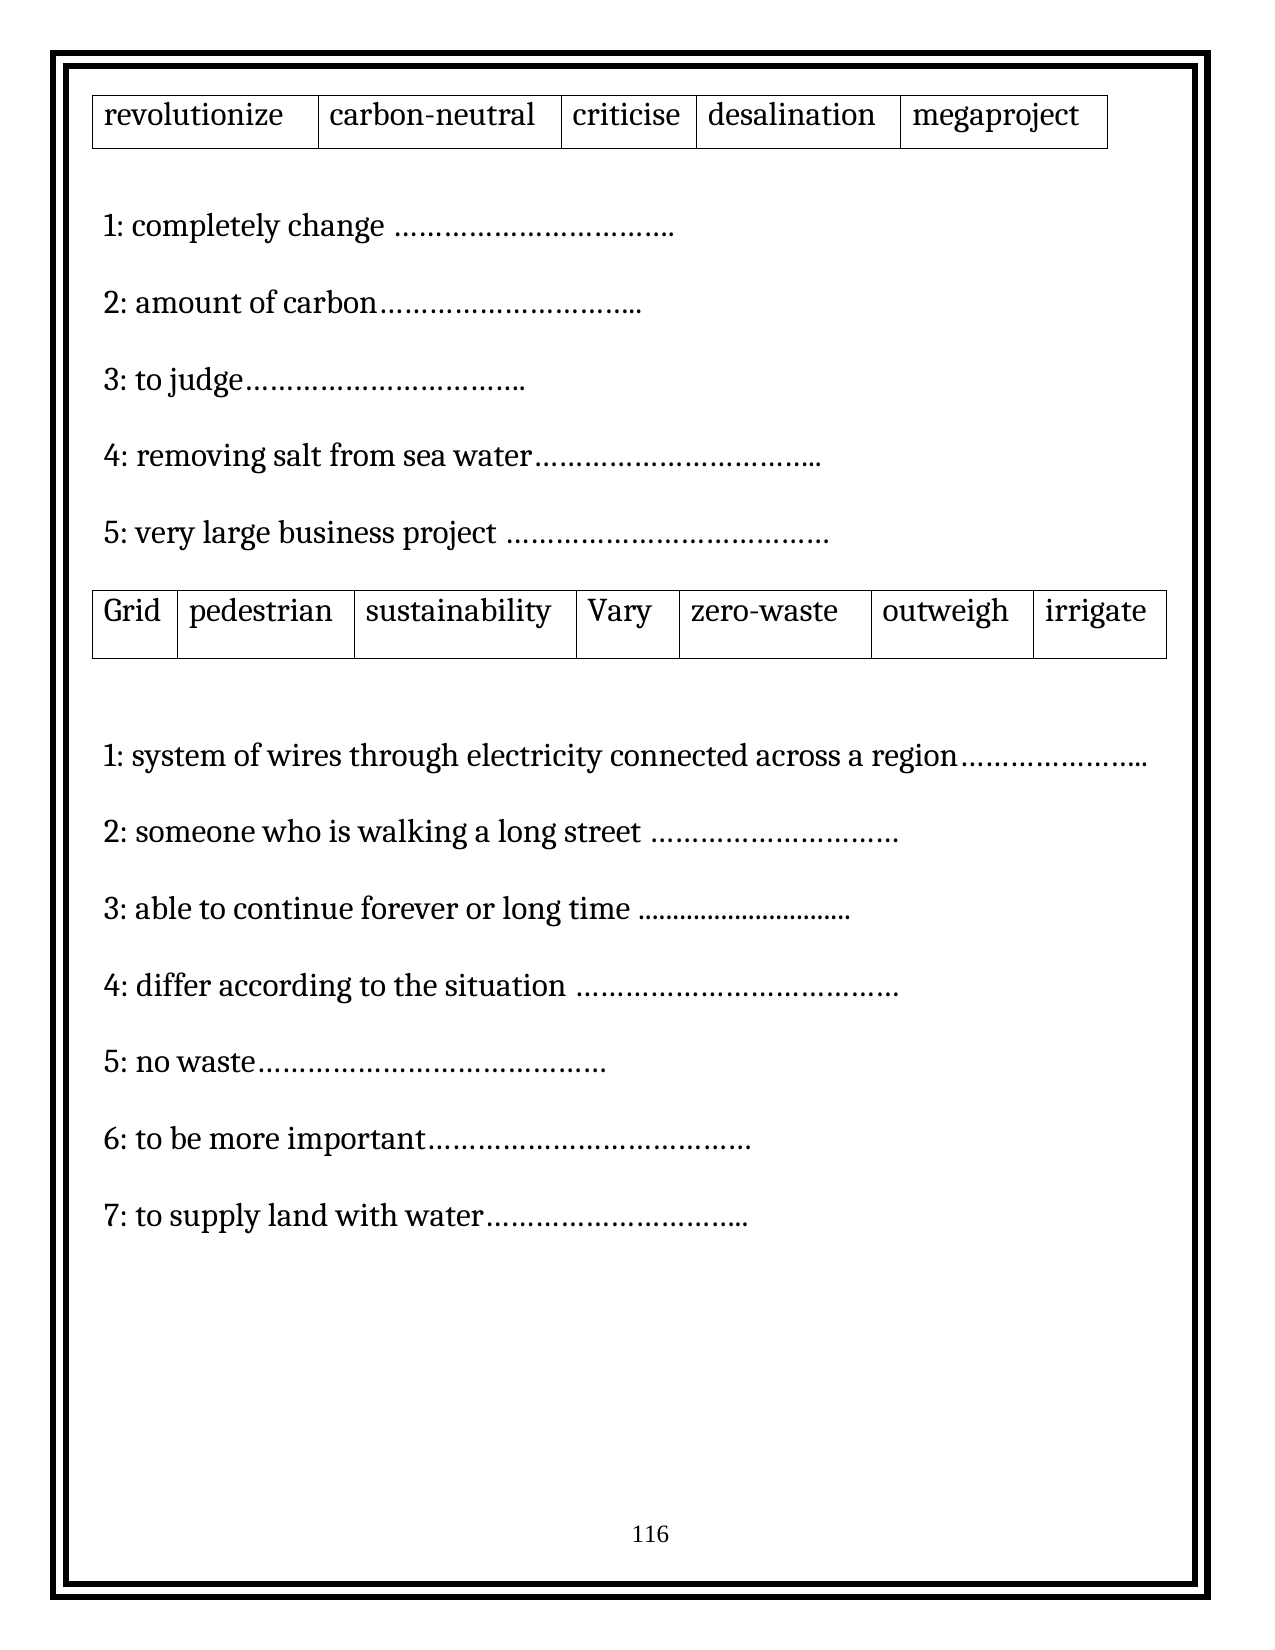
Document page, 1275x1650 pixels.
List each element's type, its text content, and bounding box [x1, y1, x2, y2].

table_header revolutionize [93, 96, 318, 148]
list 2: amount of carbon………………………….. [103, 283, 1192, 322]
table_header criticise [562, 96, 696, 148]
table_header zero-waste [680, 591, 871, 658]
table_header irrigate [1034, 591, 1166, 658]
table_header pedestrian [178, 591, 354, 658]
list 3: able to continue forever or long time ............................... [103, 889, 1192, 928]
list 5: very large business project ………………………………… [103, 513, 1192, 552]
table_header outweigh [872, 591, 1033, 658]
table_header carbon-neutral [319, 96, 561, 148]
list 1: completely change ……………………………. [103, 207, 1192, 245]
table_header Grid [93, 591, 177, 658]
list 3: to judge……………………………. [103, 360, 1192, 398]
table_header megaproject [901, 96, 1107, 148]
text 6: to be more important………………………………… [103, 1119, 1192, 1158]
list 7: to supply land with water………………………….. [103, 1196, 1192, 1234]
list 5: no waste…………………………………… [103, 1043, 1192, 1081]
table_header sustainability [355, 591, 576, 658]
table_header desalination [697, 96, 900, 148]
list 1: system of wires through electricity connected across a region………………….. [103, 736, 1192, 774]
list 4: removing salt from sea water…………………………….. [103, 437, 1192, 475]
list 2: someone who is walking a long street ………………………… [103, 813, 1192, 851]
list 4: differ according to the situation ………………………………… [103, 966, 1192, 1004]
table_header Vary [577, 591, 679, 658]
